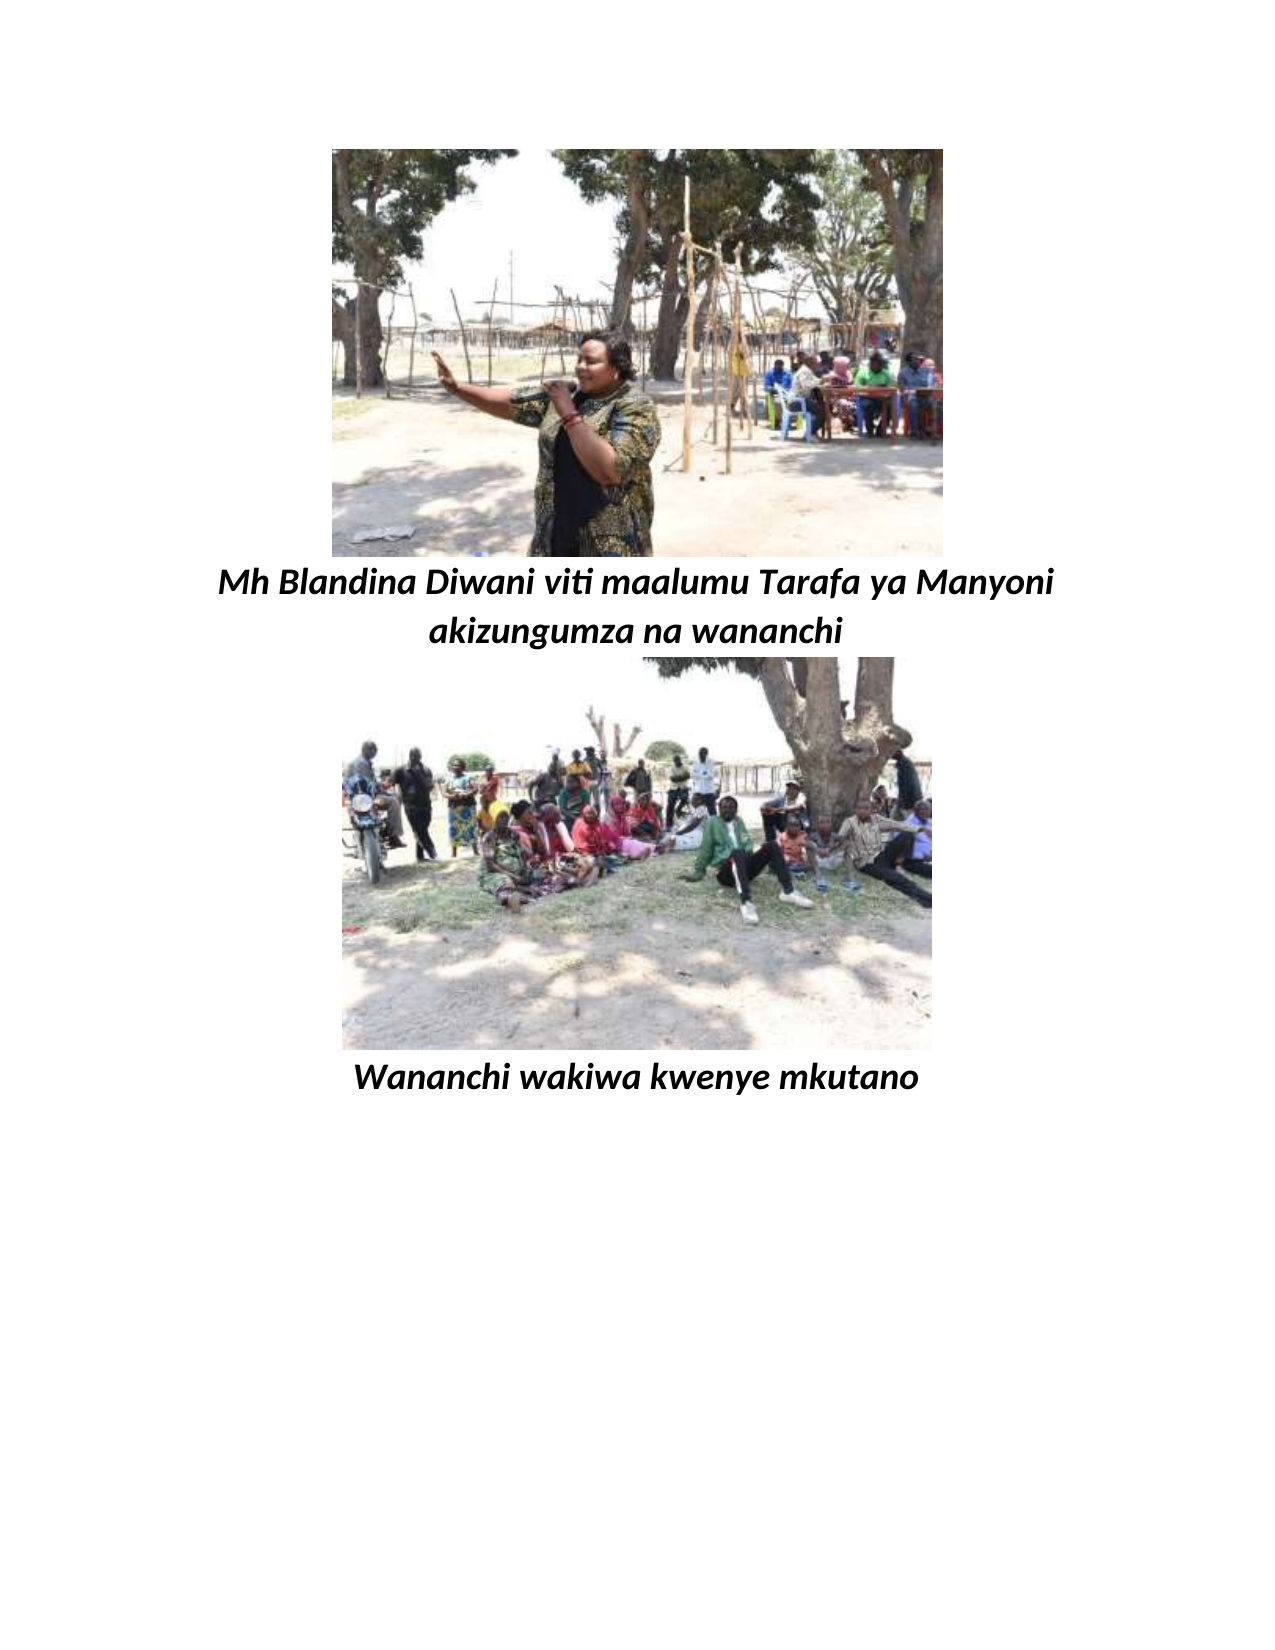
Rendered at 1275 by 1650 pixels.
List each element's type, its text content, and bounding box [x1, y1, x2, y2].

picture [342, 657, 932, 1050]
text Mh Blandina Diwani viti maalumu Tarafa ya Manyoni akizungumza na wananchi [216, 558, 1059, 653]
text Wananchi wakiwa kwenye mkutano [350, 1053, 926, 1098]
picture [332, 149, 943, 557]
